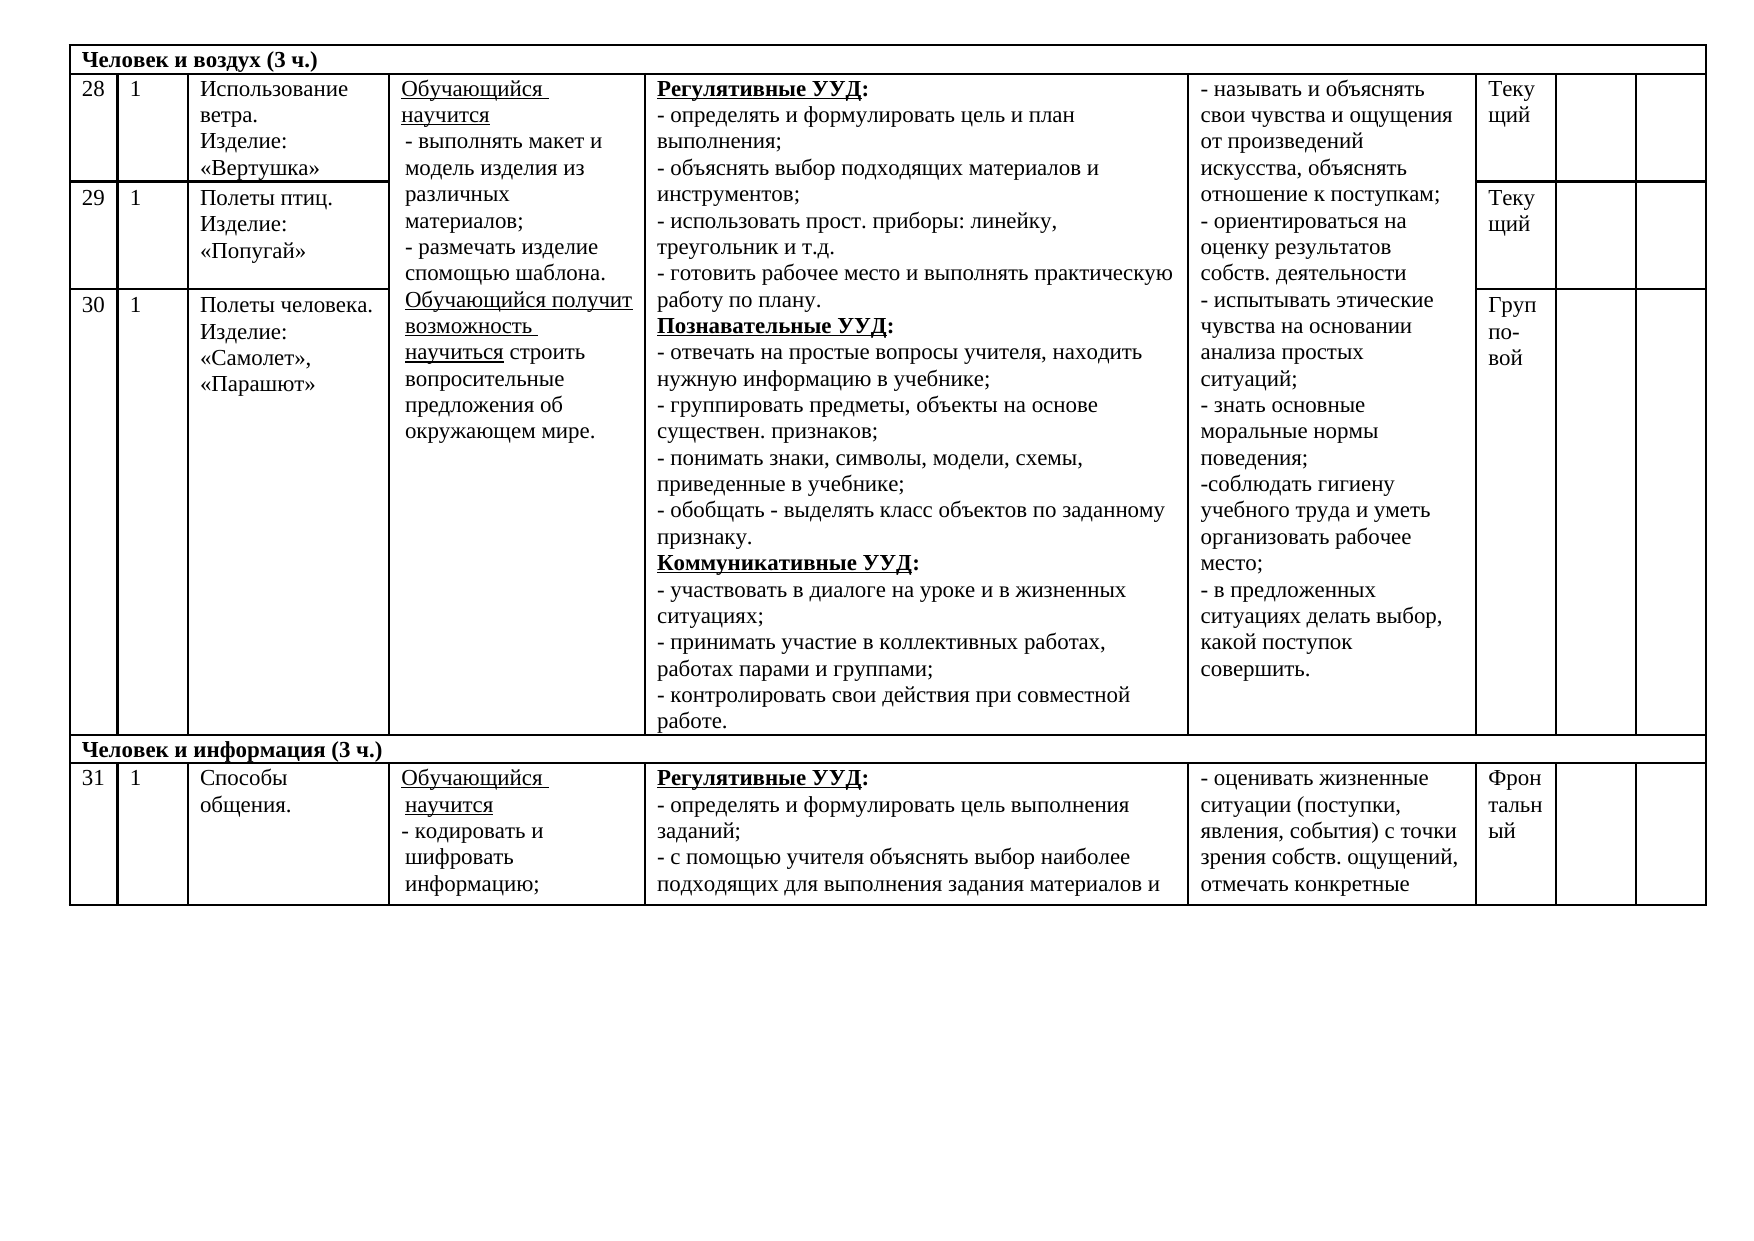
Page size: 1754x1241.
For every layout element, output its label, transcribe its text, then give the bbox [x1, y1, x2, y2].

table_cell [1637, 290, 1705, 734]
table_cell Текущий [1477, 75, 1555, 180]
table_cell 30 [71, 290, 116, 734]
table_cell Способы общения. [189, 764, 388, 904]
table_cell [1637, 764, 1705, 904]
table_cell Фронтальный [1477, 764, 1555, 904]
table_cell [1637, 183, 1705, 288]
table_cell Полеты человека. Изделие: «Самолет», «Парашют» [189, 290, 388, 734]
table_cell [1189, 764, 1475, 904]
table_cell 29 [71, 183, 116, 288]
table_cell [1557, 290, 1635, 734]
table_cell [1557, 183, 1635, 288]
table_cell Человек и информация (3 ч.) [71, 736, 1705, 762]
table_cell Группо-вой [1477, 290, 1555, 734]
table_cell Человек и воздух (3 ч.) [71, 46, 1705, 73]
table_cell Использование ветра. Изделие: «Вертушка» [189, 75, 388, 180]
table_cell [1557, 75, 1635, 180]
table_cell 1 [119, 764, 187, 904]
table_cell Обучающийся научится - выполнять макет и модель изделия из различных материалов; - размечать изделие спомощью шаблона. Обучающийся получит возможность научиться строить вопросительные предложения об окружающем мире. [390, 75, 644, 734]
table_cell 1 [119, 75, 187, 180]
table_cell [646, 764, 1187, 904]
table_cell 31 [71, 764, 116, 904]
table_cell Текущий [1477, 183, 1555, 288]
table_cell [390, 764, 644, 904]
table_cell Полеты птиц. Изделие: «Попугай» [189, 183, 388, 288]
table_cell 28 [71, 75, 116, 180]
table_cell 1 [119, 183, 187, 288]
table_cell 1 [119, 290, 187, 734]
table_cell - называть и объяснять свои чувства и ощущения от произведений искусства, объяснять отношение к поступкам; - ориентироваться на оценку результатов собств. деятельности - испытывать этические чувства на основании анализа простых ситуаций; - знать основные моральные нормы поведения; -соблюдать гигиену учебного труда и уметь организовать рабочее место; - в предложенных ситуациях делать выбор, какой поступок совершить. [1189, 75, 1475, 734]
table_cell [1637, 75, 1705, 180]
table_cell Регулятивные УУД: - определять и формулировать цель и план выполнения; - объяснять выбор подходящих материалов и инструментов; - использовать прост. приборы: линейку, треугольник и т.д. - готовить рабочее место и выполнять практическую работу по плану. Познавательные УУД: - отвечать на простые вопросы учителя, находить нужную информацию в учебнике; - группировать предметы, объекты на основе существен. признаков; - понимать знаки, символы, модели, схемы, приведенные в учебнике; - обобщать - выделять класс объектов по заданному признаку. Коммуникативные УУД: - участвовать в диалоге на уроке и в жизненных ситуациях; - принимать участие в коллективных работах, работах парами и группами; - контролировать свои действия при совместной работе. [646, 75, 1187, 734]
table_cell [1557, 764, 1635, 904]
